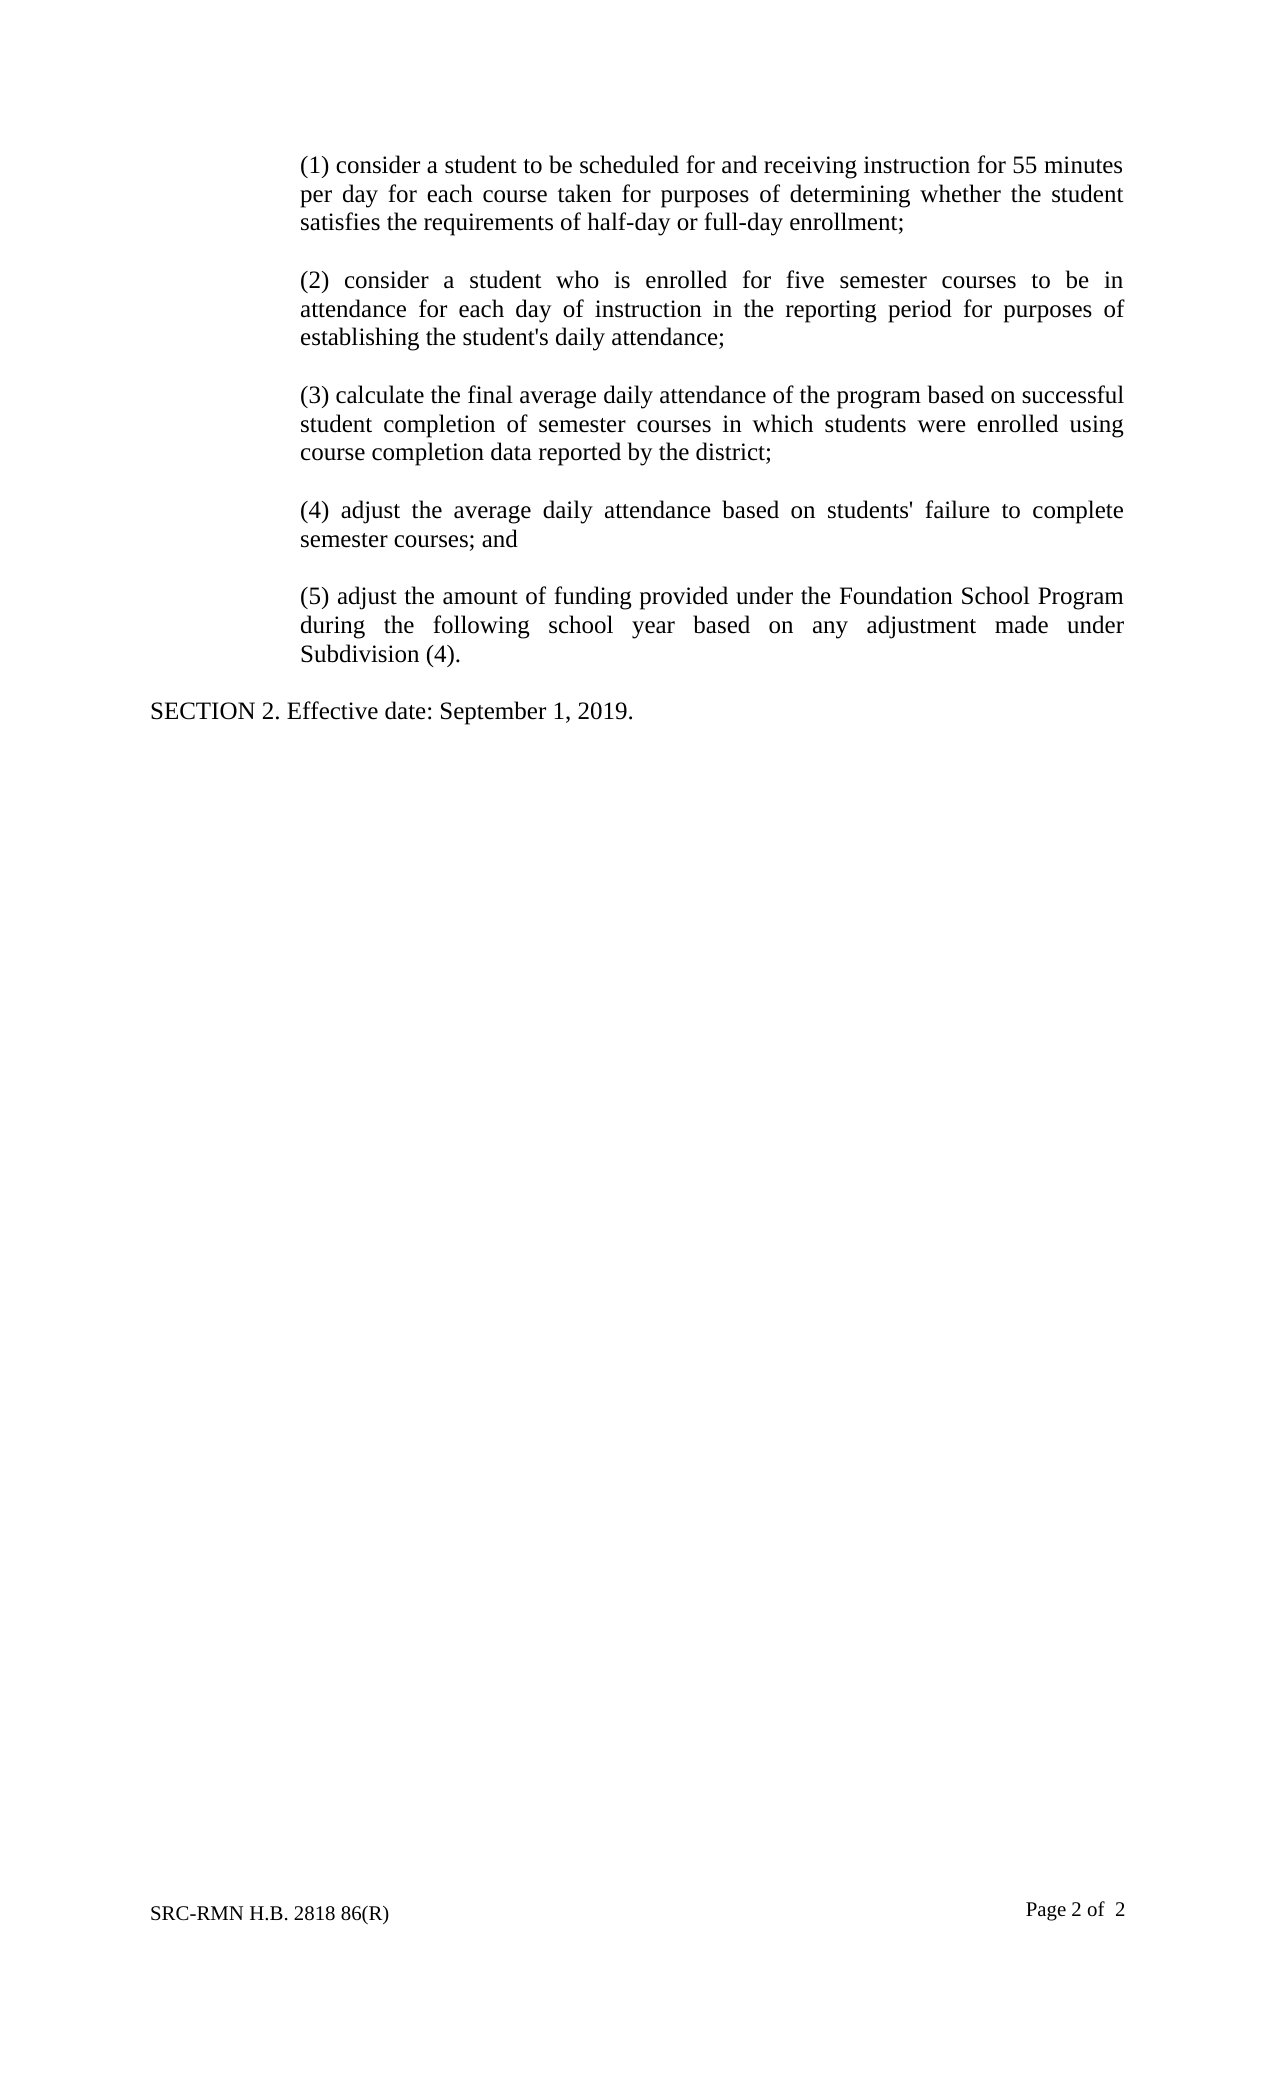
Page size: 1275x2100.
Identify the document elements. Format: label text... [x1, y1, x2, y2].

text (5) adjust the amount of funding provided under the Foundation School Program during the following school year based on any adjustment made under Subdivision (4). [300, 581, 1125, 667]
text (1) consider a student to be scheduled for and receiving instruction for 55 minutes per day for each course taken for purposes of determining whether the student satisfies the requirements of half-day or full-day enrollment; [300, 150, 1125, 236]
text (3) calculate the final average daily attendance of the program based on successful student completion of semester courses in which students were enrolled using course completion data reported by the district; [300, 380, 1125, 466]
text (2) consider a student who is enrolled for five semester courses to be in attendance for each day of instruction in the reporting period for purposes of establishing the student's daily attendance; [300, 265, 1125, 351]
text (4) adjust the average daily attendance based on students' failure to complete semester courses; and [300, 495, 1125, 552]
text SECTION 2. Effective date: September 1, 2019. [150, 696, 1125, 725]
